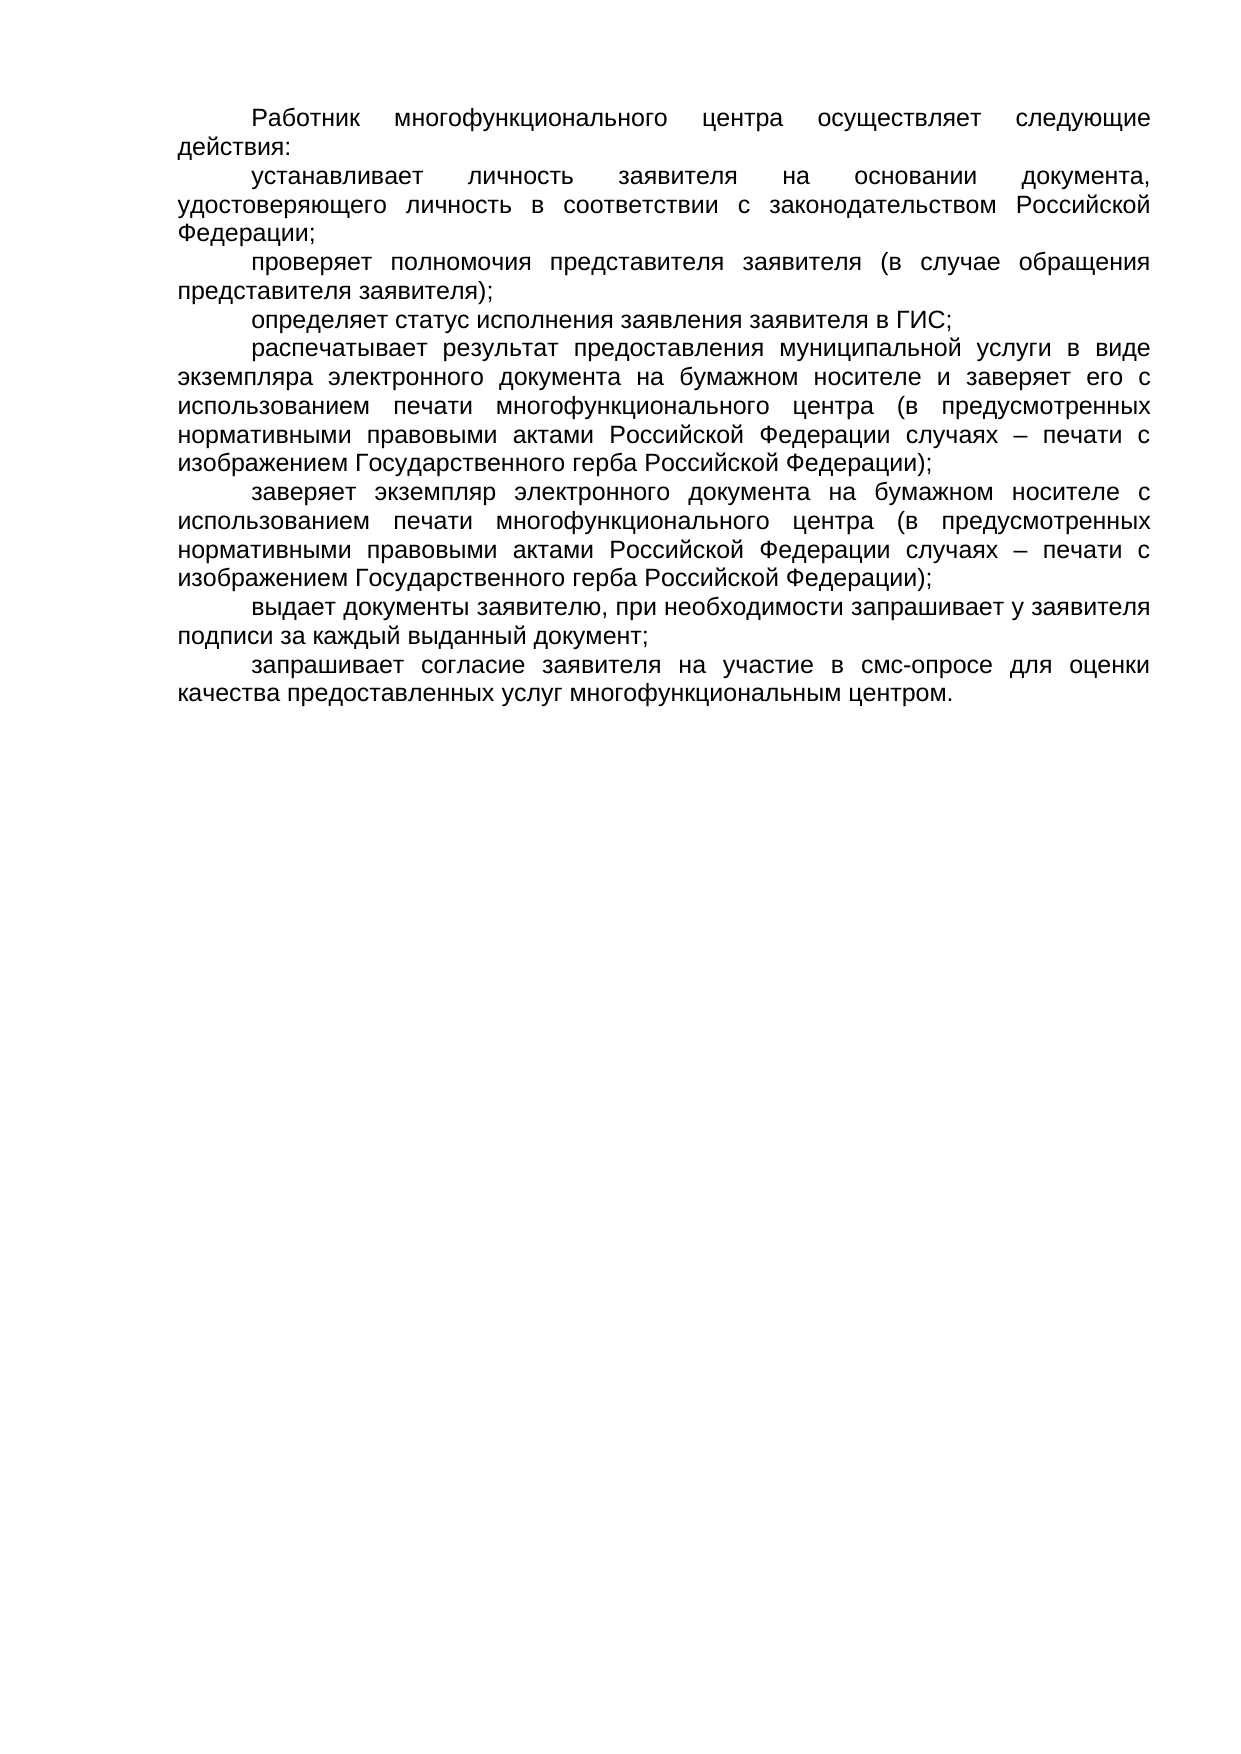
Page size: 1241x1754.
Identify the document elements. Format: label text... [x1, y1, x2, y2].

text Работник многофункционального центра осуществляет следующие действия: [177, 103, 1152, 161]
text запрашивает согласие заявителя на участие в смс-опросе для оценки качества предоставленных услуг многофункциональным центром. [177, 650, 1152, 707]
text распечатывает результат предоставления муниципальной услуги в виде экземпляра электронного документа на бумажном носителе и заверяет его с использованием печати многофункционального центра (в предусмотренных нормативными правовыми актами Российской Федерации случаях – печати с изображением Государственного герба Российской Федерации); [177, 333, 1152, 477]
text заверяет экземпляр электронного документа на бумажном носителе с использованием печати многофункционального центра (в предусмотренных нормативными правовыми актами Российской Федерации случаях – печати с изображением Государственного герба Российской Федерации); [177, 477, 1152, 592]
text выдает документы заявителю, при необходимости запрашивает у заявителя подписи за каждый выданный документ; [177, 592, 1152, 650]
text проверяет полномочия представителя заявителя (в случае обращения представителя заявителя); [177, 247, 1152, 305]
text устанавливает личность заявителя на основании документа, удостоверяющего личность в соответствии с законодательством Российской Федерации; [177, 161, 1152, 247]
text определяет статус исполнения заявления заявителя в ГИС; [177, 305, 1152, 333]
